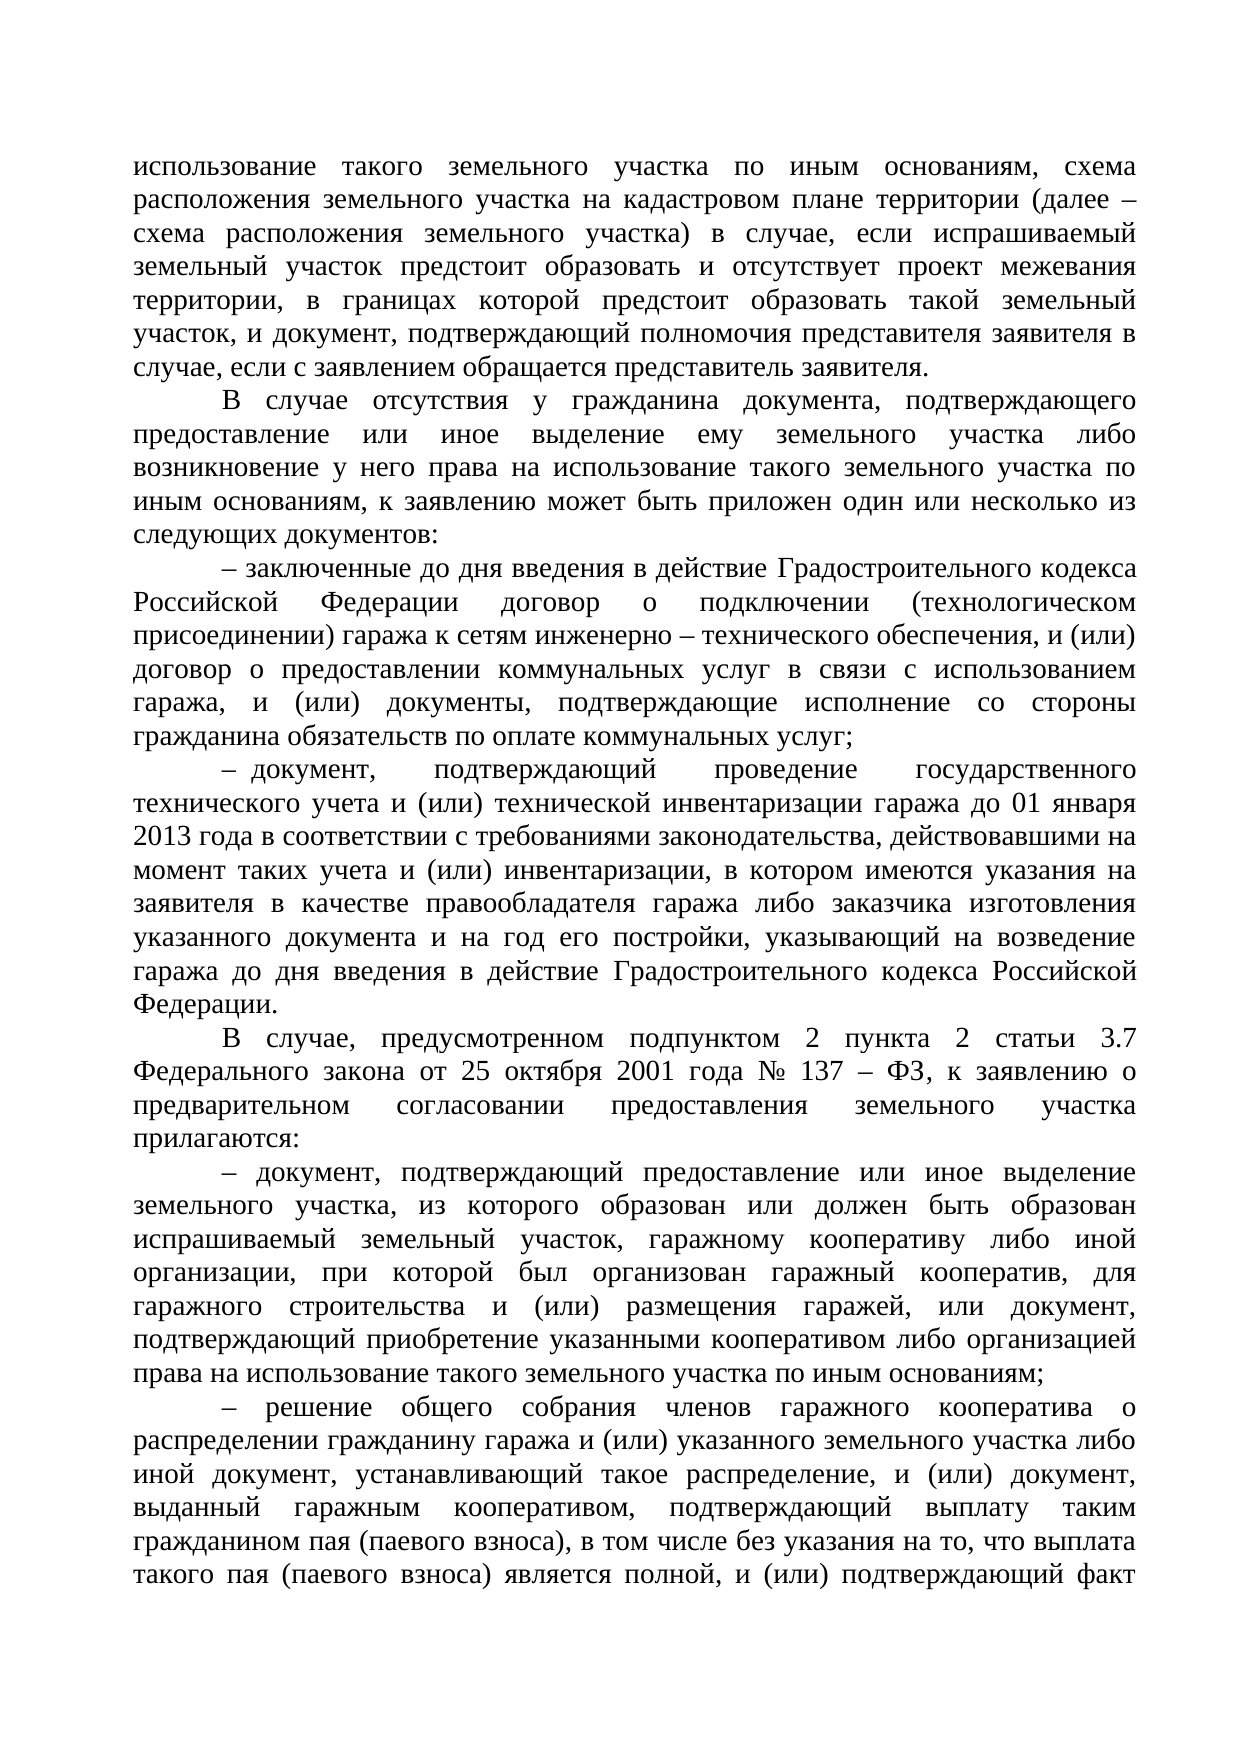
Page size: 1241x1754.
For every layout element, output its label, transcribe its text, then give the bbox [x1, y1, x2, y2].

text – заключенные до дня введения в действие Градостроительного кодекса Российской Федерации договор о подключении (технологическом присоединении) гаража к сетям инженерно – технического обеспечения, и (или) договор о предоставлении коммунальных услуг в связи с использованием гаража, и (или) документы, подтверждающие исполнение со стороны гражданина обязательств по оплате коммунальных услуг; [133, 550, 1137, 751]
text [133, 148, 1137, 382]
text В случае отсутствия у гражданина документа, подтверждающего предоставление или иное выделение ему земельного участка либо возникновение у него права на использование такого земельного участка по иным основаниям, к заявлению может быть приложен один или несколько из следующих документов: [133, 382, 1137, 550]
text – документ, подтверждающий проведение государственного технического учета и (или) технической инвентаризации гаража до 01 января 2013 года в соответствии с требованиями законодательства, действовавшими на момент таких учета и (или) инвентаризации, в котором имеются указания на заявителя в качестве правообладателя гаража либо заказчика изготовления указанного документа и на год его постройки, указывающий на возведение гаража до дня введения в действие Градостроительного кодекса Российской Федерации. [133, 751, 1137, 1020]
text В случае, предусмотренном подпунктом 2 пункта 2 статьи 3.7 Федерального закона от 25 октября 2001 года № 137 – ФЗ, к заявлению о предварительном согласовании предоставления земельного участка прилагаются: [133, 1020, 1137, 1154]
text – документ, подтверждающий предоставление или иное выделение земельного участка, из которого образован или должен быть образован испрашиваемый земельный участок, гаражному кооперативу либо иной организации, при которой был организован гаражный кооператив, для гаражного строительства и (или) размещения гаражей, или документ, подтверждающий приобретение указанными кооперативом либо организацией права на использование такого земельного участка по иным основаниям; [133, 1154, 1137, 1389]
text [133, 1389, 1137, 1590]
